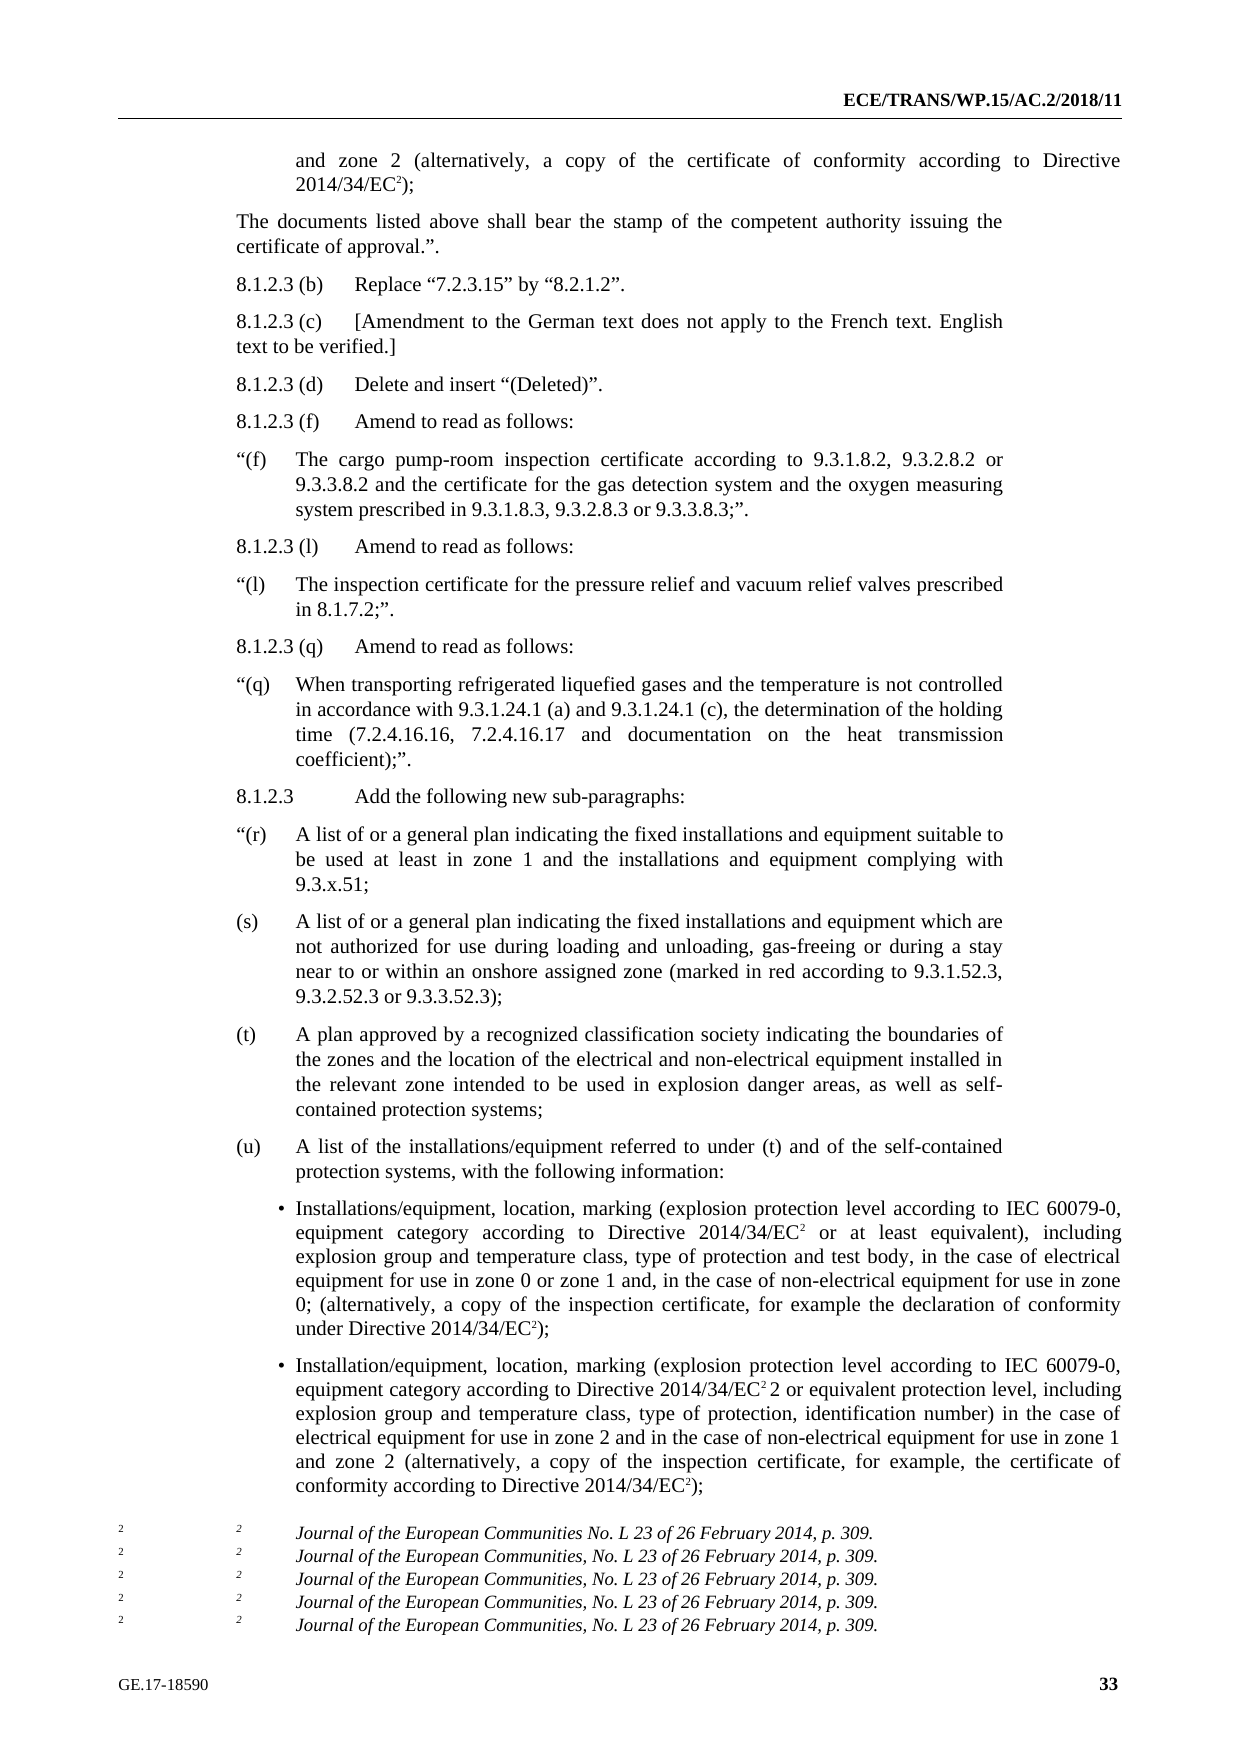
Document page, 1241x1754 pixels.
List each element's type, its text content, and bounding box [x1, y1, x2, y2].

text 8.1.2.3 (c) [Amendment to the German text does not apply to the French text. English text to be verified.] [236, 308, 1004, 358]
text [278, 148, 1122, 196]
text 8.1.2.3 Add the following new sub-paragraphs: [236, 783, 1004, 808]
text “(q) When transporting refrigerated liquefied gases and the temperature is not controlled in accordance with 9.3.1.24.1 (a) and 9.3.1.24.1 (c), the determination of the holding time (7.2.4.16.16, 7.2.4.16.17 and documentation on the heat transmission coefficient);”. [236, 671, 1004, 771]
text “(l) The inspection certificate for the pressure relief and vacuum relief valves prescribed in 8.1.7.2;”. [236, 571, 1004, 621]
text 8.1.2.3 (b) Replace “7.2.3.15” by “8.2.1.2”. [236, 271, 1004, 296]
text (s) A list of or a general plan indicating the fixed installations and equipment which are not authorized for use during loading and unloading, gas-freeing or during a stay near to or within an onshore assigned zone (marked in red according to 9.3.1.52.3, 9.3.2.52.3 or 9.3.3.52.3); [236, 908, 1004, 1008]
text (u) A list of the installations/equipment referred to under (t) and of the self-contained protection systems, with the following information: [236, 1133, 1004, 1183]
text 8.1.2.3 (f) Amend to read as follows: [236, 408, 1004, 433]
text 8.1.2.3 (l) Amend to read as follows: [236, 533, 1004, 558]
text 8.1.2.3 (q) Amend to read as follows: [236, 633, 1004, 658]
text Installations/equipment, location, marking (explosion protection level according to IEC 60079-0, equipment category according to Directive 2014/34/EC2 or at least equivalent), including explosion group and temperature class, type of protection and test body, in the case of electrical equipment for use in zone 0 or zone 1 and, in the case of non-electrical equipment for use in zone 0; (alternatively, a copy of the inspection certificate, for example the declaration of conformity under Directive 2014/34/EC2); [278, 1196, 1122, 1340]
text 8.1.2.3 (d) Delete and insert “(Deleted)”. [236, 371, 1004, 396]
text “(f) The cargo pump-room inspection certificate according to 9.3.1.8.2, 9.3.2.8.2 or 9.3.3.8.2 and the certificate for the gas detection system and the oxygen measuring system prescribed in 9.3.1.8.3, 9.3.2.8.3 or 9.3.3.8.3;”. [236, 446, 1004, 521]
text The documents listed above shall bear the stamp of the competent authority issuing the certificate of approval.”. [236, 208, 1004, 258]
text Installation/equipment, location, marking (explosion protection level according to IEC 60079-0, equipment category according to Directive 2014/34/EC2 or equivalent protection level, including explosion group and temperature class, type of protection, identification number) in the case of electrical equipment for use in zone 2 and in the case of non-electrical equipment for use in zone 1 and zone 2 (alternatively, a copy of the inspection certificate, for example, the certificate of conformity according to Directive 2014/34/EC2); [278, 1353, 1122, 1497]
text (t) A plan approved by a recognized classification society indicating the boundaries of the zones and the location of the electrical and non-electrical equipment installed in the relevant zone intended to be used in explosion danger areas, as well as self-contained protection systems; [236, 1021, 1004, 1121]
text “(r) A list of or a general plan indicating the fixed installations and equipment suitable to be used at least in zone 1 and the installations and equipment complying with 9.3.x.51; [236, 821, 1004, 896]
